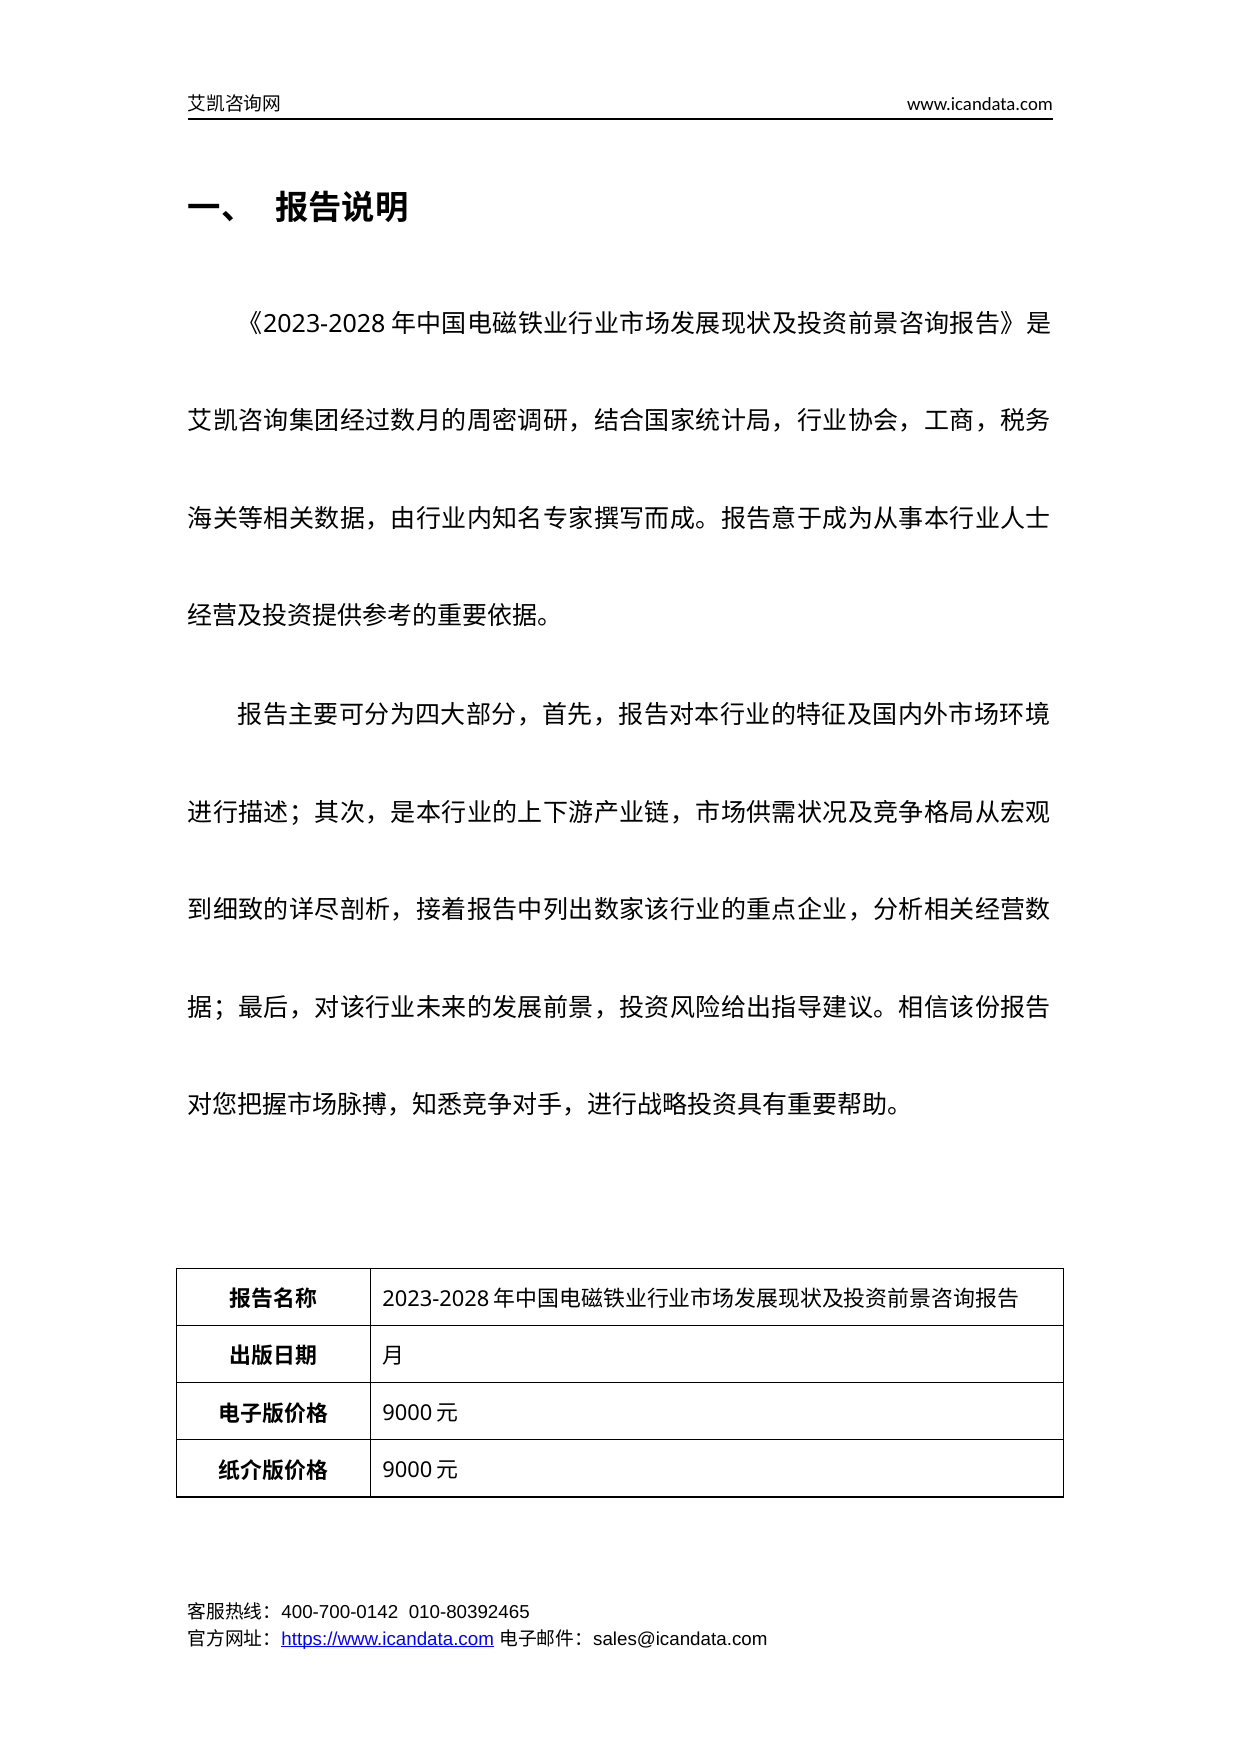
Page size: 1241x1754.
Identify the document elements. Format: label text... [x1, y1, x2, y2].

subtitle 报告说明 [187, 172, 1053, 237]
table_cell 出版日期 [177, 1326, 370, 1382]
text 《2023-2028年中国电磁铁业行业市场发展现状及投资前景咨询报告》是艾凯咨询集团经过数月的周密调研，结合国家统计局，行业协会，工商，税务海关等相关数据，由行业内知名专家撰写而成。报告意于成为从事本行业人士经营及投资提供参考的重要依据。 [187, 289, 1053, 646]
table_cell 电子版价格 [177, 1383, 370, 1439]
table_cell 月 [371, 1326, 1063, 1382]
table_header 报告名称 [177, 1269, 370, 1325]
table_cell 纸介版价格 [177, 1440, 370, 1496]
table_cell 9000元 [371, 1383, 1063, 1439]
table_cell 9000元 [371, 1440, 1063, 1496]
table_header 2023-2028年中国电磁铁业行业市场发展现状及投资前景咨询报告 [371, 1269, 1063, 1325]
text 报告主要可分为四大部分，首先，报告对本行业的特征及国内外市场环境进行描述；其次，是本行业的上下游产业链，市场供需状况及竞争格局从宏观到细致的详尽剖析，接着报告中列出数家该行业的重点企业，分析相关经营数据；最后，对该行业未来的发展前景，投资风险给出指导建议。相信该份报告对您把握市场脉搏，知悉竞争对手，进行战略投资具有重要帮助。 [187, 681, 1053, 1136]
